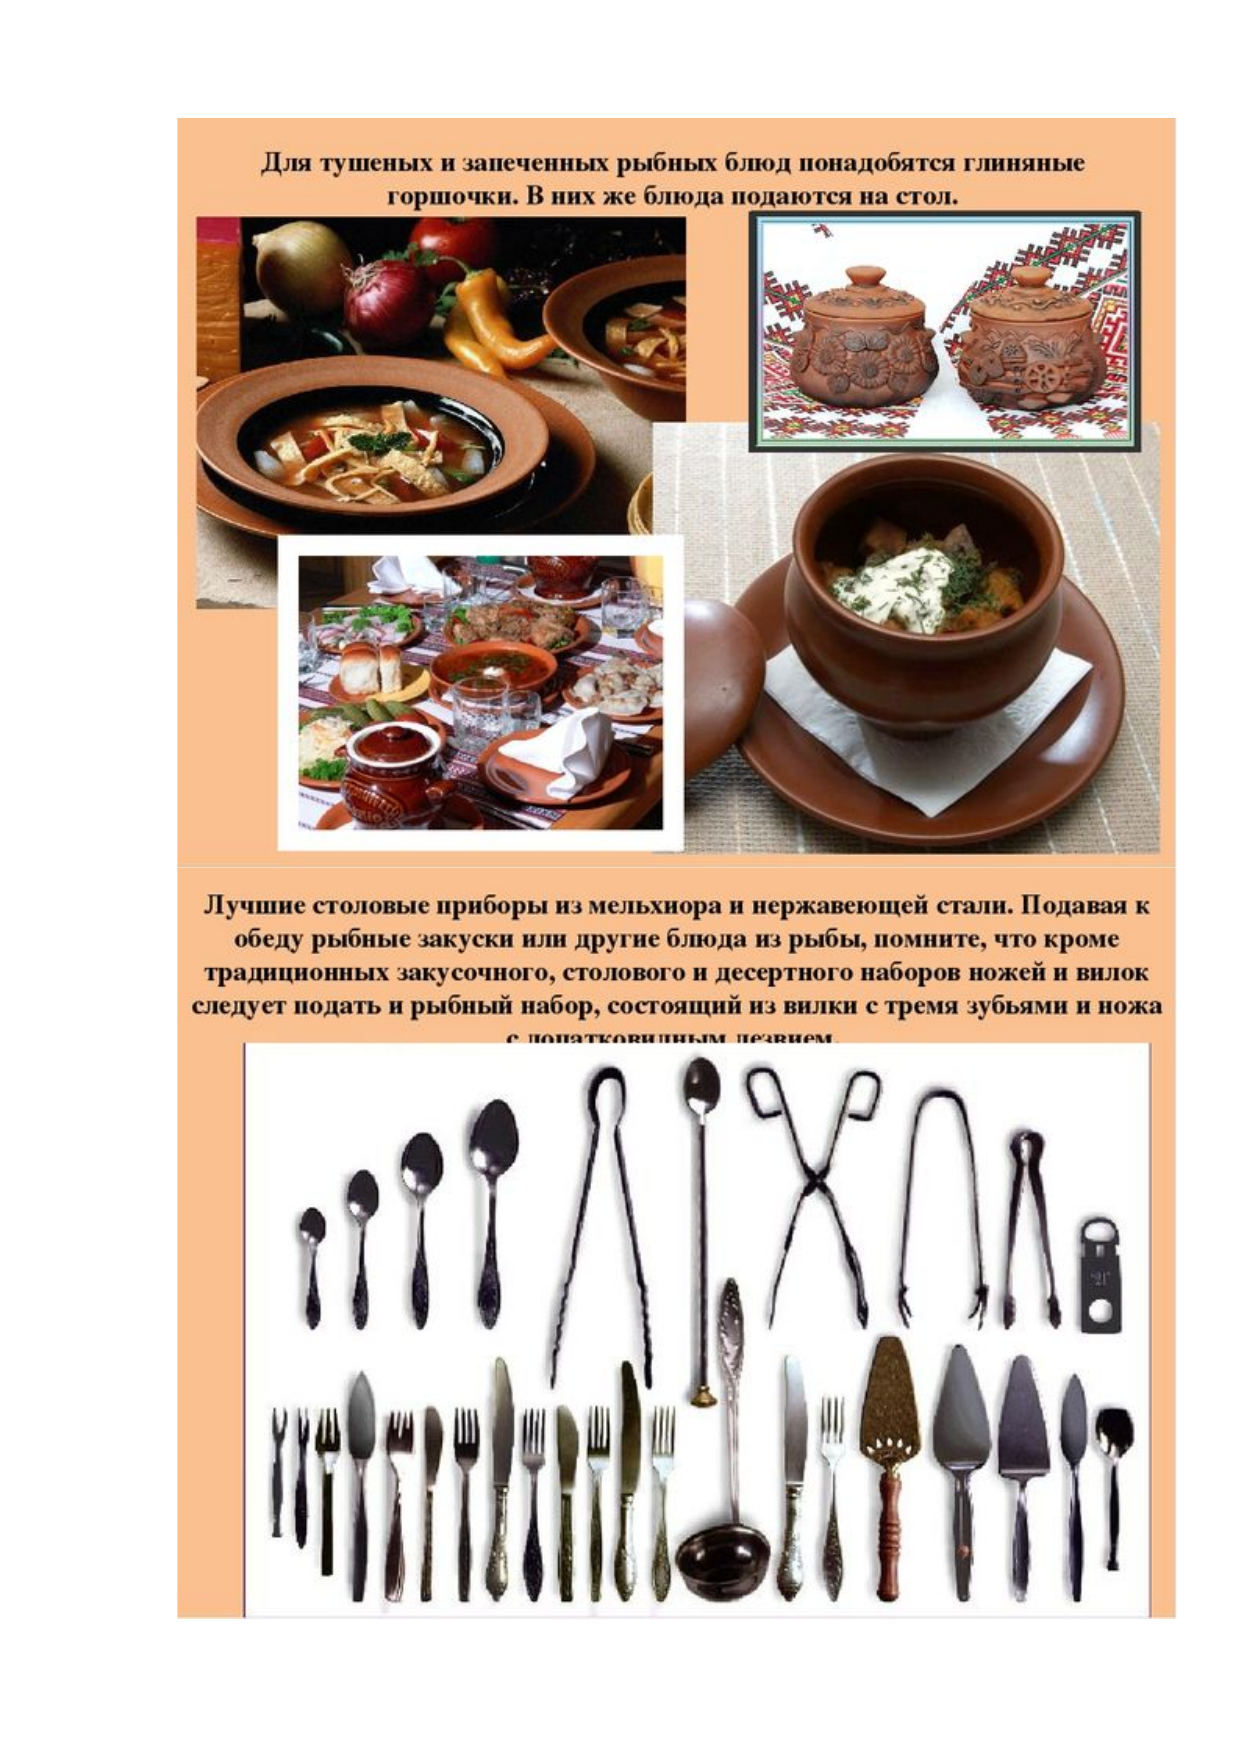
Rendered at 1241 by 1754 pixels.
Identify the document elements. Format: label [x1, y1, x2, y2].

picture [177, 118, 1177, 1619]
